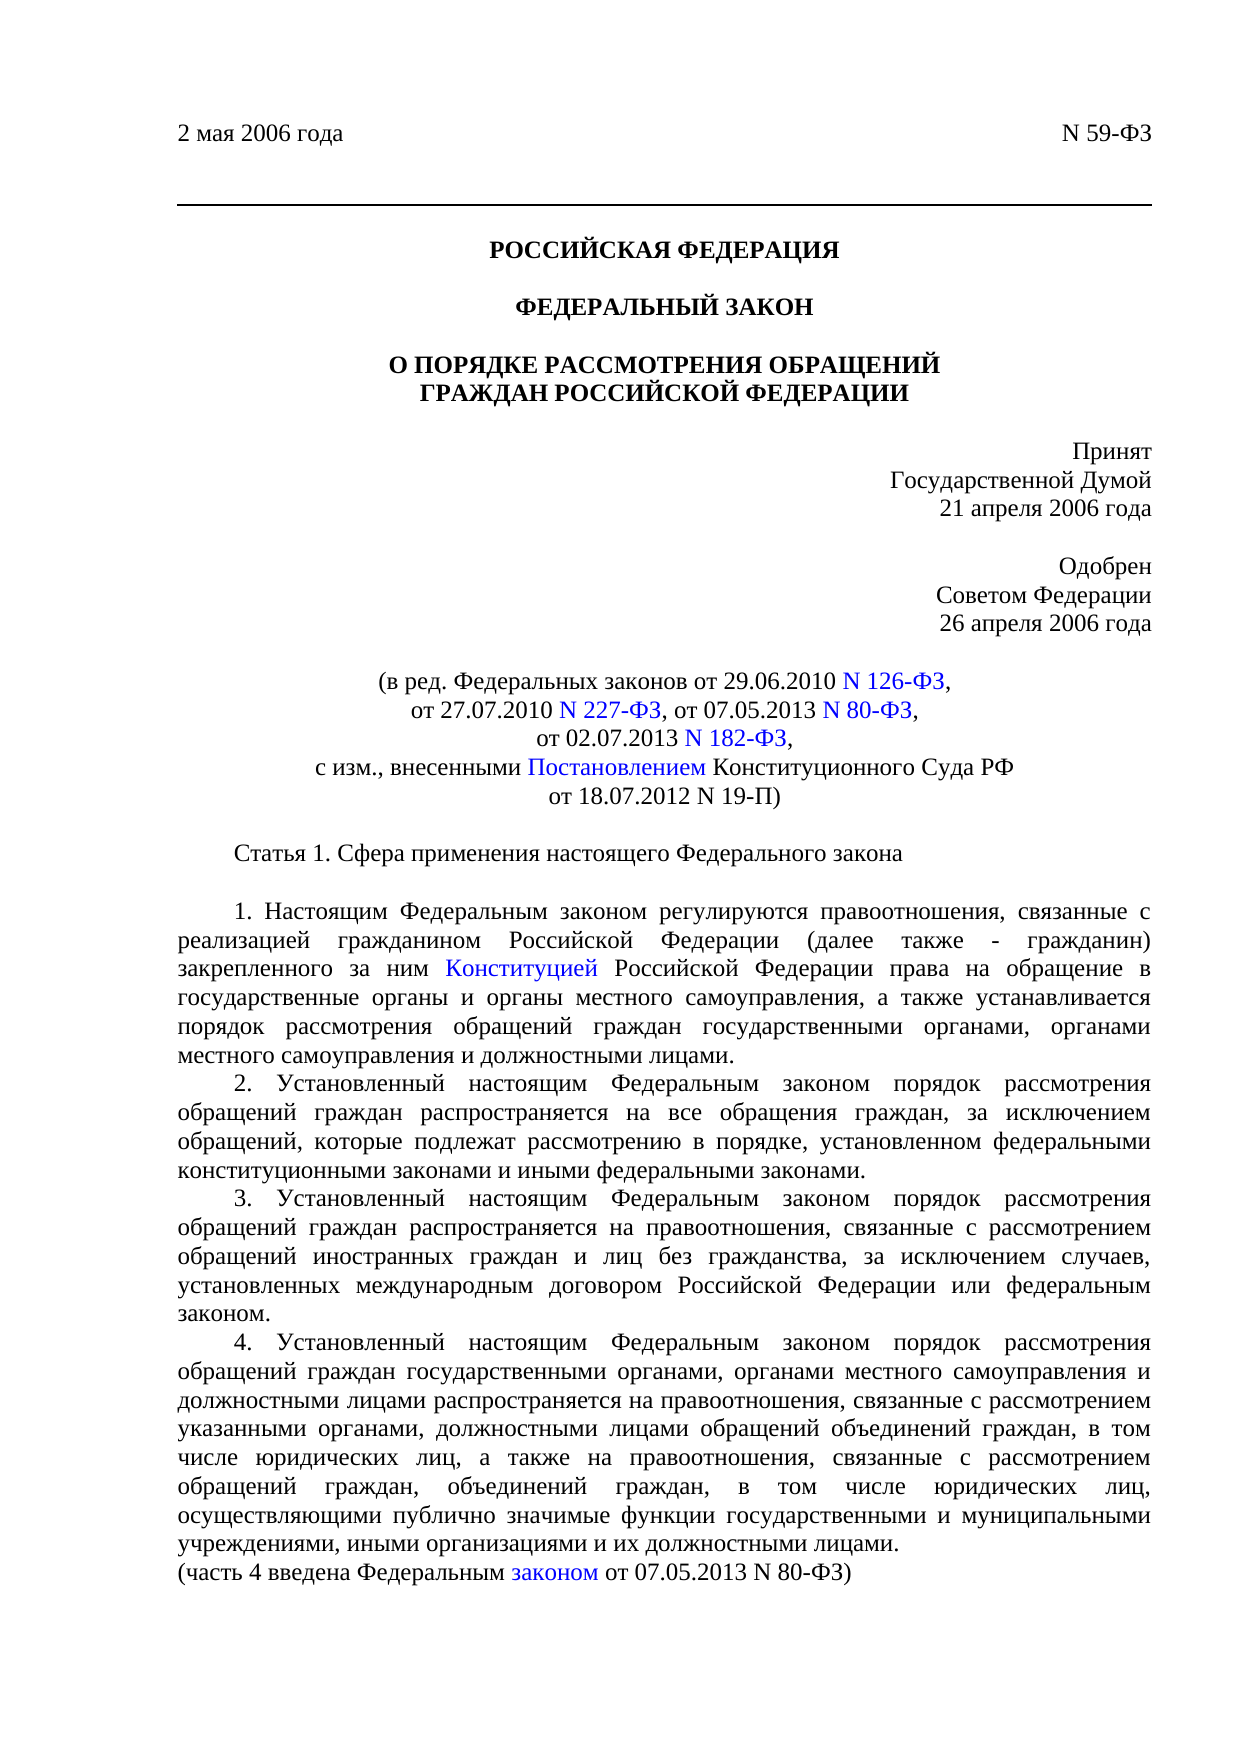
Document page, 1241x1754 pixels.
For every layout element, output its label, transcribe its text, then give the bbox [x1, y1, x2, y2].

text 2 мая 2006 года N 59-ФЗ [177, 118, 1152, 176]
text Одобрен [177, 551, 1152, 580]
text ГРАЖДАН РОССИЙСКОЙ ФЕДЕРАЦИИ [177, 378, 1152, 407]
text 4. Установленный настоящим Федеральным законом порядок рассмотрения обращений граждан государственными органами, органами местного самоуправления и должностными лицами распространяется на правоотношения, связанные с рассмотрением указанными органами, должностными лицами обращений объединений граждан, в том числе юридических лиц, а также на правоотношения, связанные с рассмотрением обращений граждан, объединений граждан, в том числе юридических лиц, осуществляющими публично значимые функции государственными и муниципальными учреждениями, иными организациями и их должностными лицами. [177, 1327, 1152, 1557]
text 2. Установленный настоящим Федеральным законом порядок рассмотрения обращений граждан распространяется на все обращения граждан, за исключением обращений, которые подлежат рассмотрению в порядке, установленном федеральными конституционными законами и иными федеральными законами. [177, 1068, 1152, 1183]
text от 27.07.2010 N 227-ФЗ, от 07.05.2013 N 80-ФЗ, [177, 695, 1152, 723]
text 21 апреля 2006 года [177, 493, 1152, 522]
text 1. Настоящим Федеральным законом регулируются правоотношения, связанные с реализацией гражданином Российской Федерации (далее также - гражданин) закрепленного за ним Конституцией Российской Федерации права на обращение в государственные органы и органы местного самоуправления, а также устанавливается порядок рассмотрения обращений граждан государственными органами, органами местного самоуправления и должностными лицами. [177, 896, 1152, 1068]
text 3. Установленный настоящим Федеральным законом порядок рассмотрения обращений граждан распространяется на правоотношения, связанные с рассмотрением обращений иностранных граждан и лиц без гражданства, за исключением случаев, установленных международным договором Российской Федерации или федеральным законом. [177, 1183, 1152, 1327]
text Государственной Думой [177, 465, 1152, 493]
text от 02.07.2013 N 182-ФЗ, [177, 723, 1152, 752]
text ФЕДЕРАЛЬНЫЙ ЗАКОН [177, 292, 1152, 321]
text Советом Федерации [177, 580, 1152, 608]
text Принят [177, 436, 1152, 465]
text О ПОРЯДКЕ РАССМОТРЕНИЯ ОБРАЩЕНИЙ [177, 350, 1152, 378]
text РОССИЙСКАЯ ФЕДЕРАЦИЯ [177, 235, 1152, 263]
text Статья 1. Сфера применения настоящего Федерального закона [177, 838, 1152, 867]
text (в ред. Федеральных законов от 29.06.2010 N 126-ФЗ, [177, 666, 1152, 695]
text 26 апреля 2006 года [177, 608, 1152, 637]
text от 18.07.2012 N 19-П) [177, 781, 1152, 810]
text (часть 4 введена Федеральным законом от 07.05.2013 N 80-ФЗ) [177, 1557, 1152, 1586]
text с изм., внесенными Постановлением Конституционного Суда РФ [177, 752, 1152, 781]
